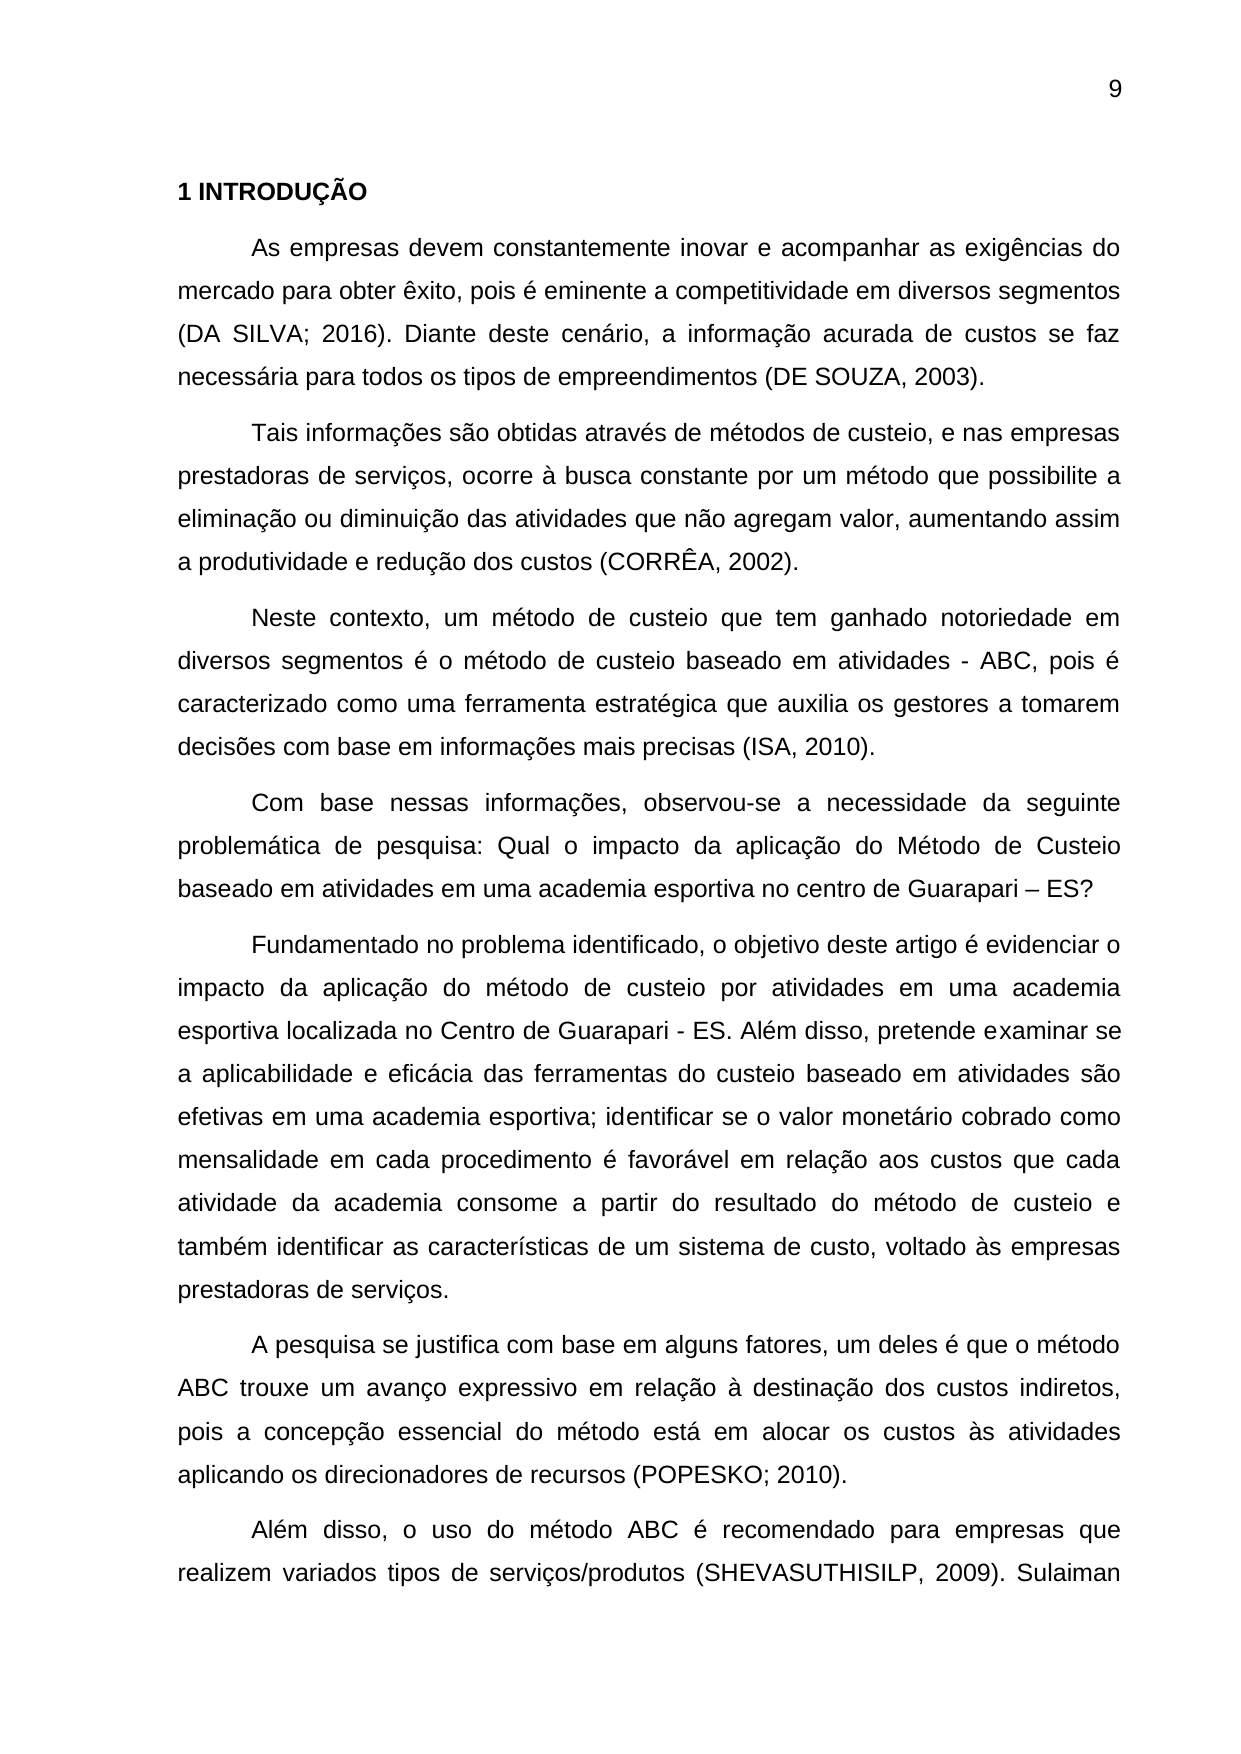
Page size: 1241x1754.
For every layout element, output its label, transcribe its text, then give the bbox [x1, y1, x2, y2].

text As empresas devem constantemente inovar e acompanhar as exigências do mercado para obter êxito, pois é eminente a competitividade em diversos segmentos (DA SILVA; 2016). Diante deste cenário, a informação acurada de custos se faz necessária para todos os tipos de empreendimentos (DE SOUZA, 2003). [177, 233, 1122, 391]
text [177, 1515, 1122, 1587]
text Tais informações são obtidas através de métodos de custeio, e nas empresas prestadoras de serviços, ocorre à busca constante por um método que possibilite a eliminação ou diminuição das atividades que não agregam valor, aumentando assim a produtividade e redução dos custos (CORRÊA, 2002). [177, 418, 1122, 576]
text A pesquisa se justifica com base em alguns fatores, um deles é que o método ABC trouxe um avanço expressivo em relação à destinação dos custos indiretos, pois a concepção essencial do método está em alocar os custos às atividades aplicando os direcionadores de recursos (POPESKO; 2010). [177, 1330, 1122, 1488]
text Neste contexto, um método de custeio que tem ganhado notoriedade em diversos segmentos é o método de custeio baseado em atividades - ABC, pois é caracterizado como uma ferramenta estratégica que auxilia os gestores a tomarem decisões com base em informações mais precisas (ISA, 2010). [177, 603, 1122, 761]
text Fundamentado no problema identificado, o objetivo deste artigo é evidenciar o impacto da aplicação do método de custeio por atividades em uma academia esportiva localizada no Centro de Guarapari - ES. Além disso, pretende examinar se a aplicabilidade e eficácia das ferramentas do custeio baseado em atividades são efetivas em uma academia esportiva; identificar se o valor monetário cobrado como mensalidade em cada procedimento é favorável em relação aos custos que cada atividade da academia consome a partir do resultado do método de custeio e também identificar as características de um sistema de custo, voltado às empresas prestadoras de serviços. [177, 930, 1122, 1303]
text Com base nessas informações, observou-se a necessidade da seguinte problemática de pesquisa: Qual o impacto da aplicação do Método de Custeio baseado em atividades em uma academia esportiva no centro de Guarapari – ES? [177, 788, 1122, 903]
subtitle 1 INTRODUÇÃO [177, 177, 1122, 206]
